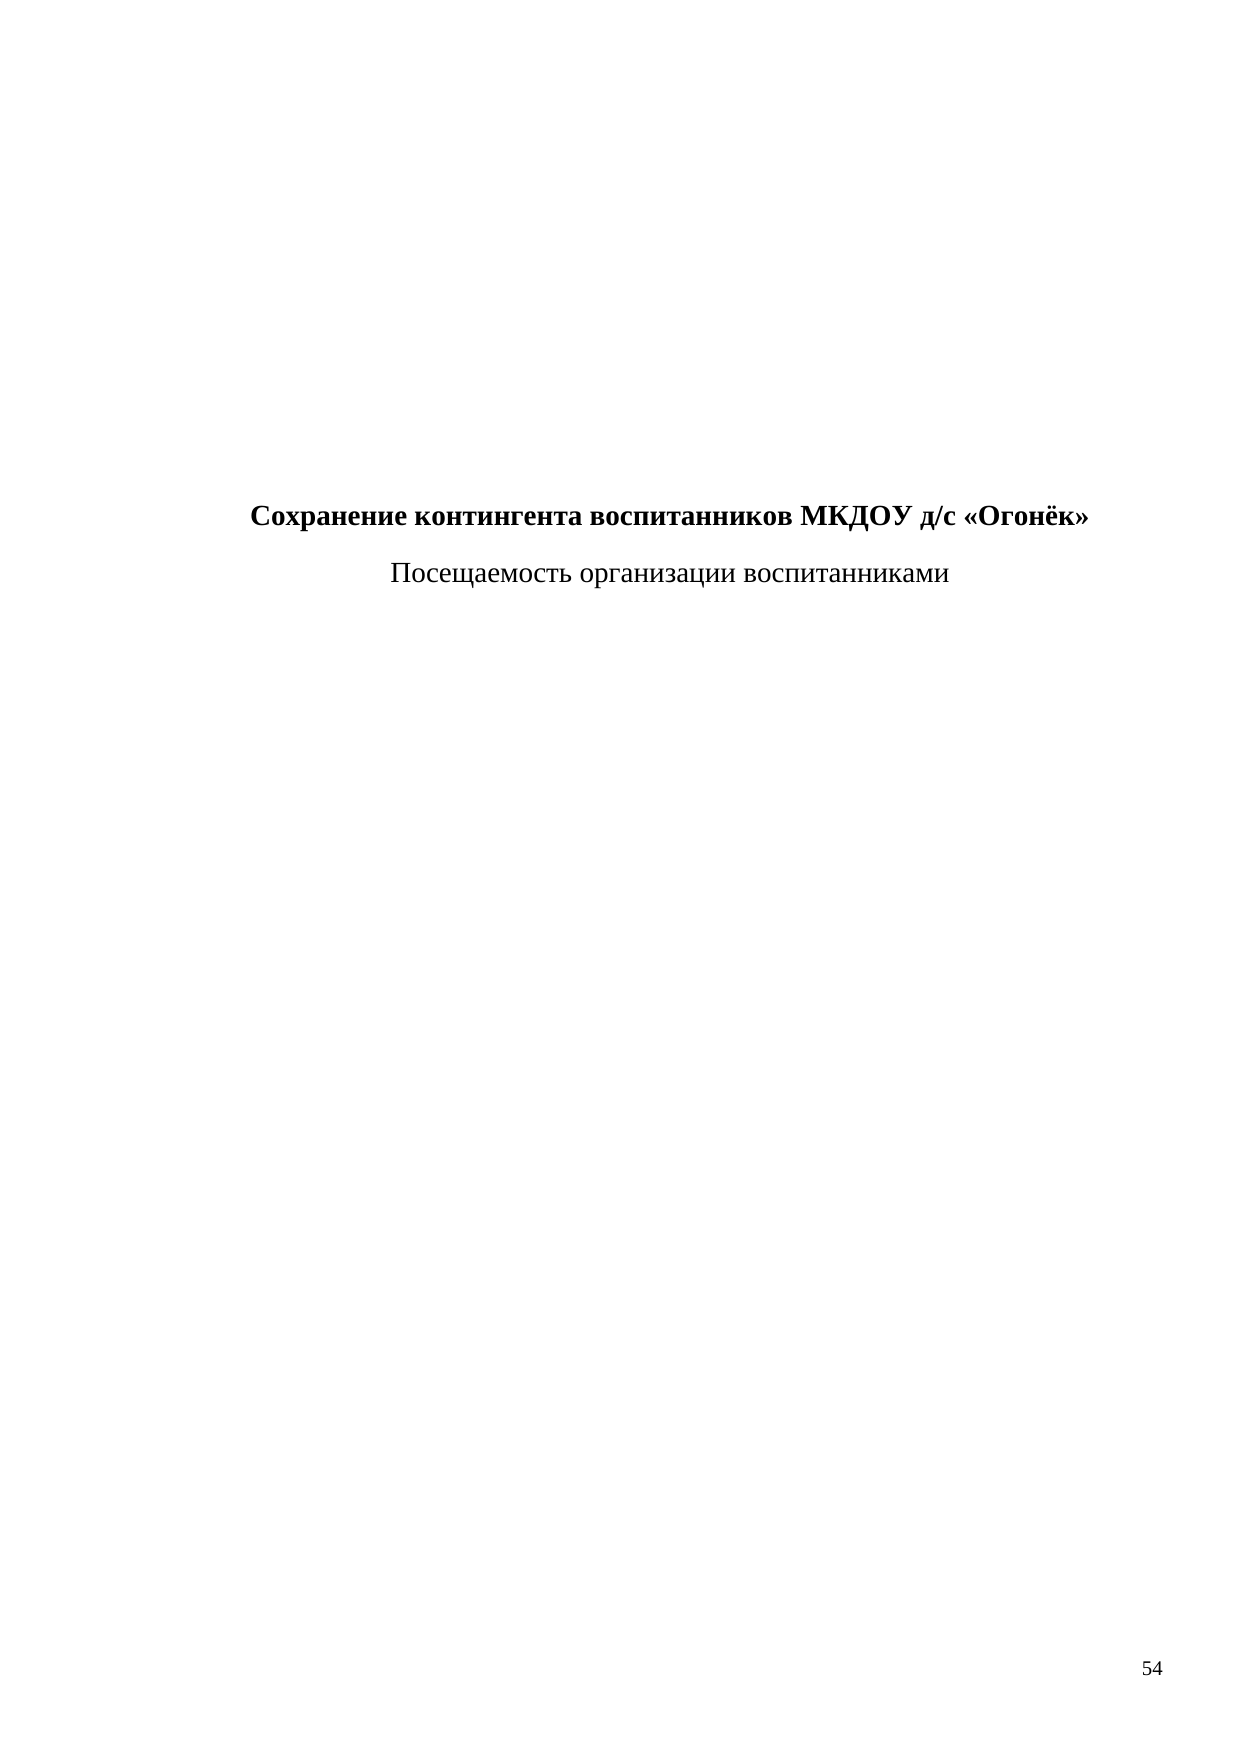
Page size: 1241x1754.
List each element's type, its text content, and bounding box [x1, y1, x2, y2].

text Сохранение контингента воспитанников МКДОУ д/с «Огонёк» [177, 498, 1162, 532]
text Посещаемость организации воспитанниками [177, 556, 1162, 589]
